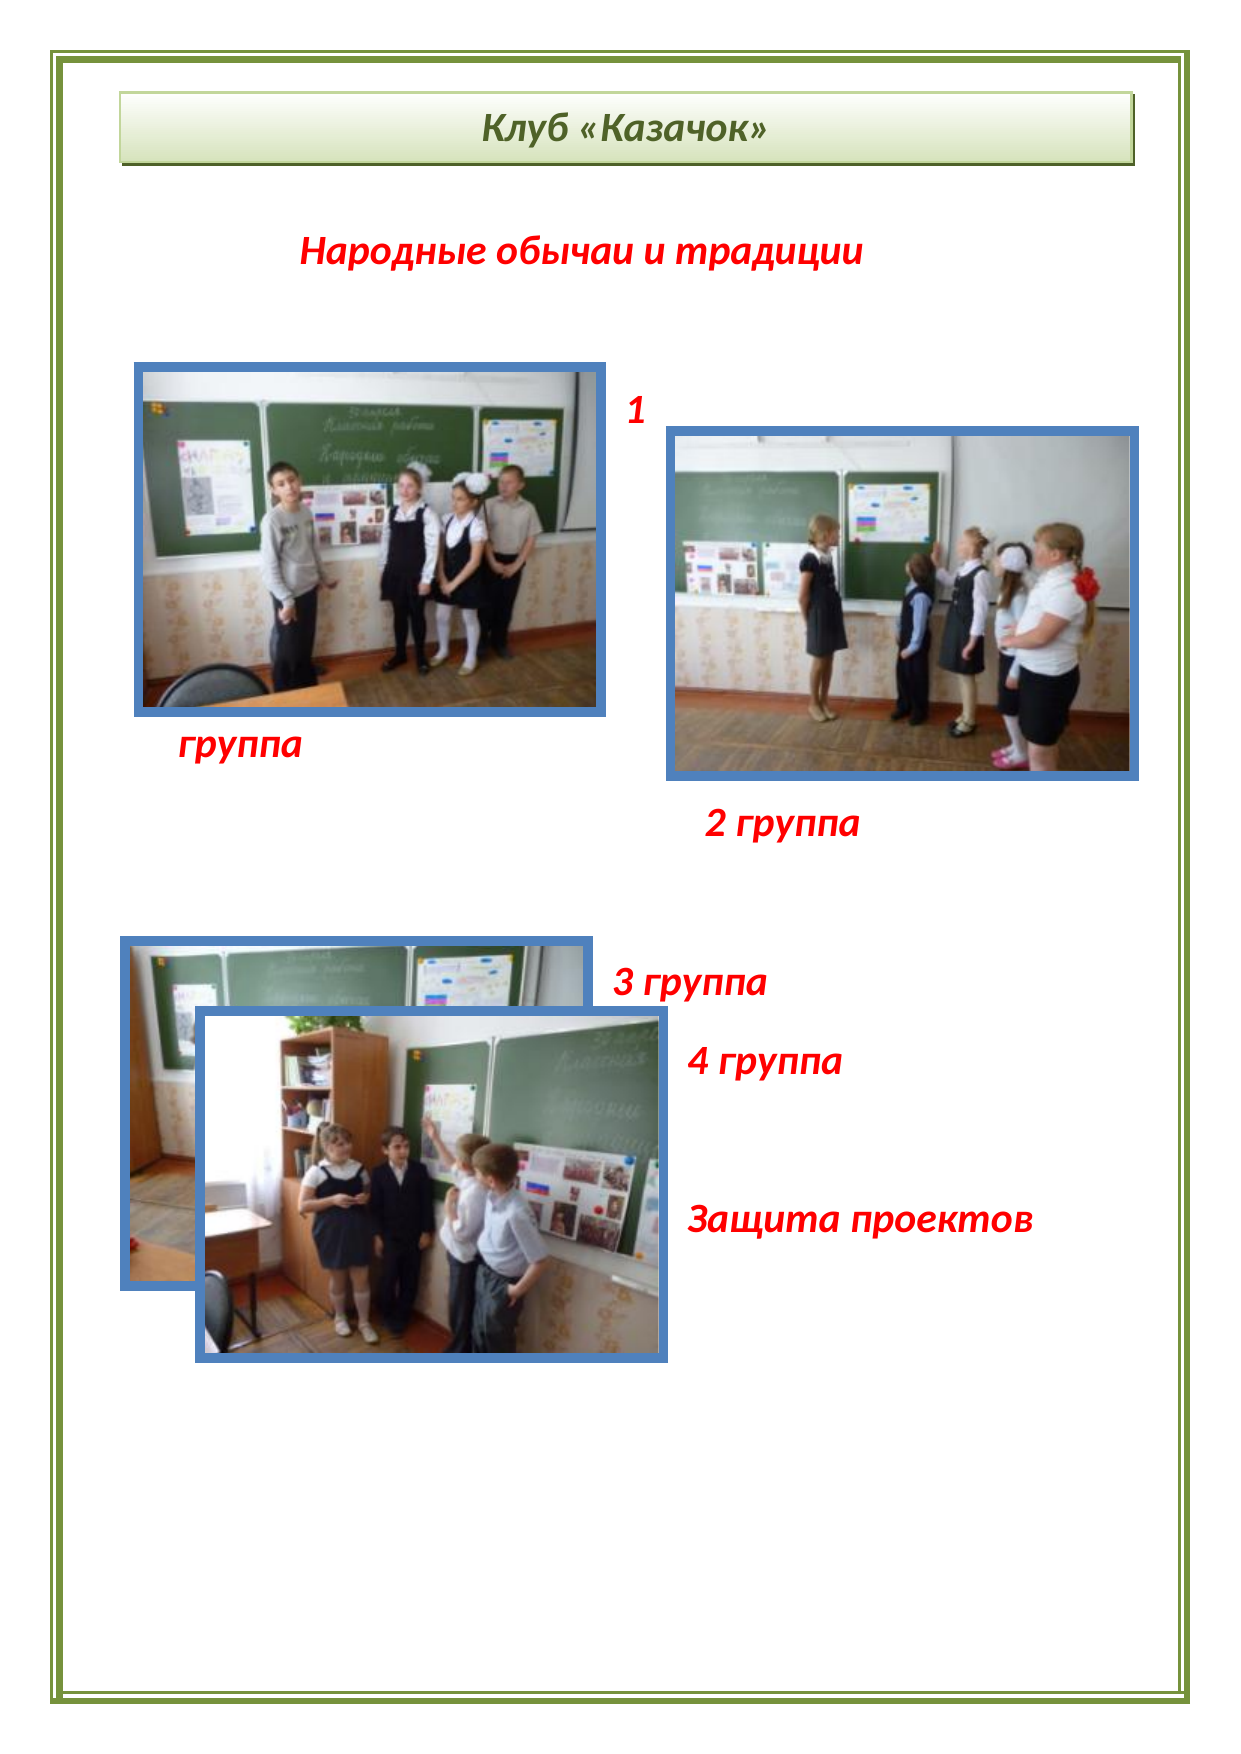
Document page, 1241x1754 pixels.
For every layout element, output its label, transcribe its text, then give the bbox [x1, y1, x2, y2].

text 2 группа [177, 796, 1152, 847]
picture [143, 372, 596, 707]
text 3 группа [593, 954, 1152, 1005]
text Защита проектов [668, 1192, 1152, 1243]
picture [130, 946, 583, 1281]
text 4 группа [668, 1034, 1152, 1084]
picture [205, 1016, 659, 1353]
picture [675, 436, 1130, 771]
text Народные обычаи и традиции [177, 224, 1152, 275]
